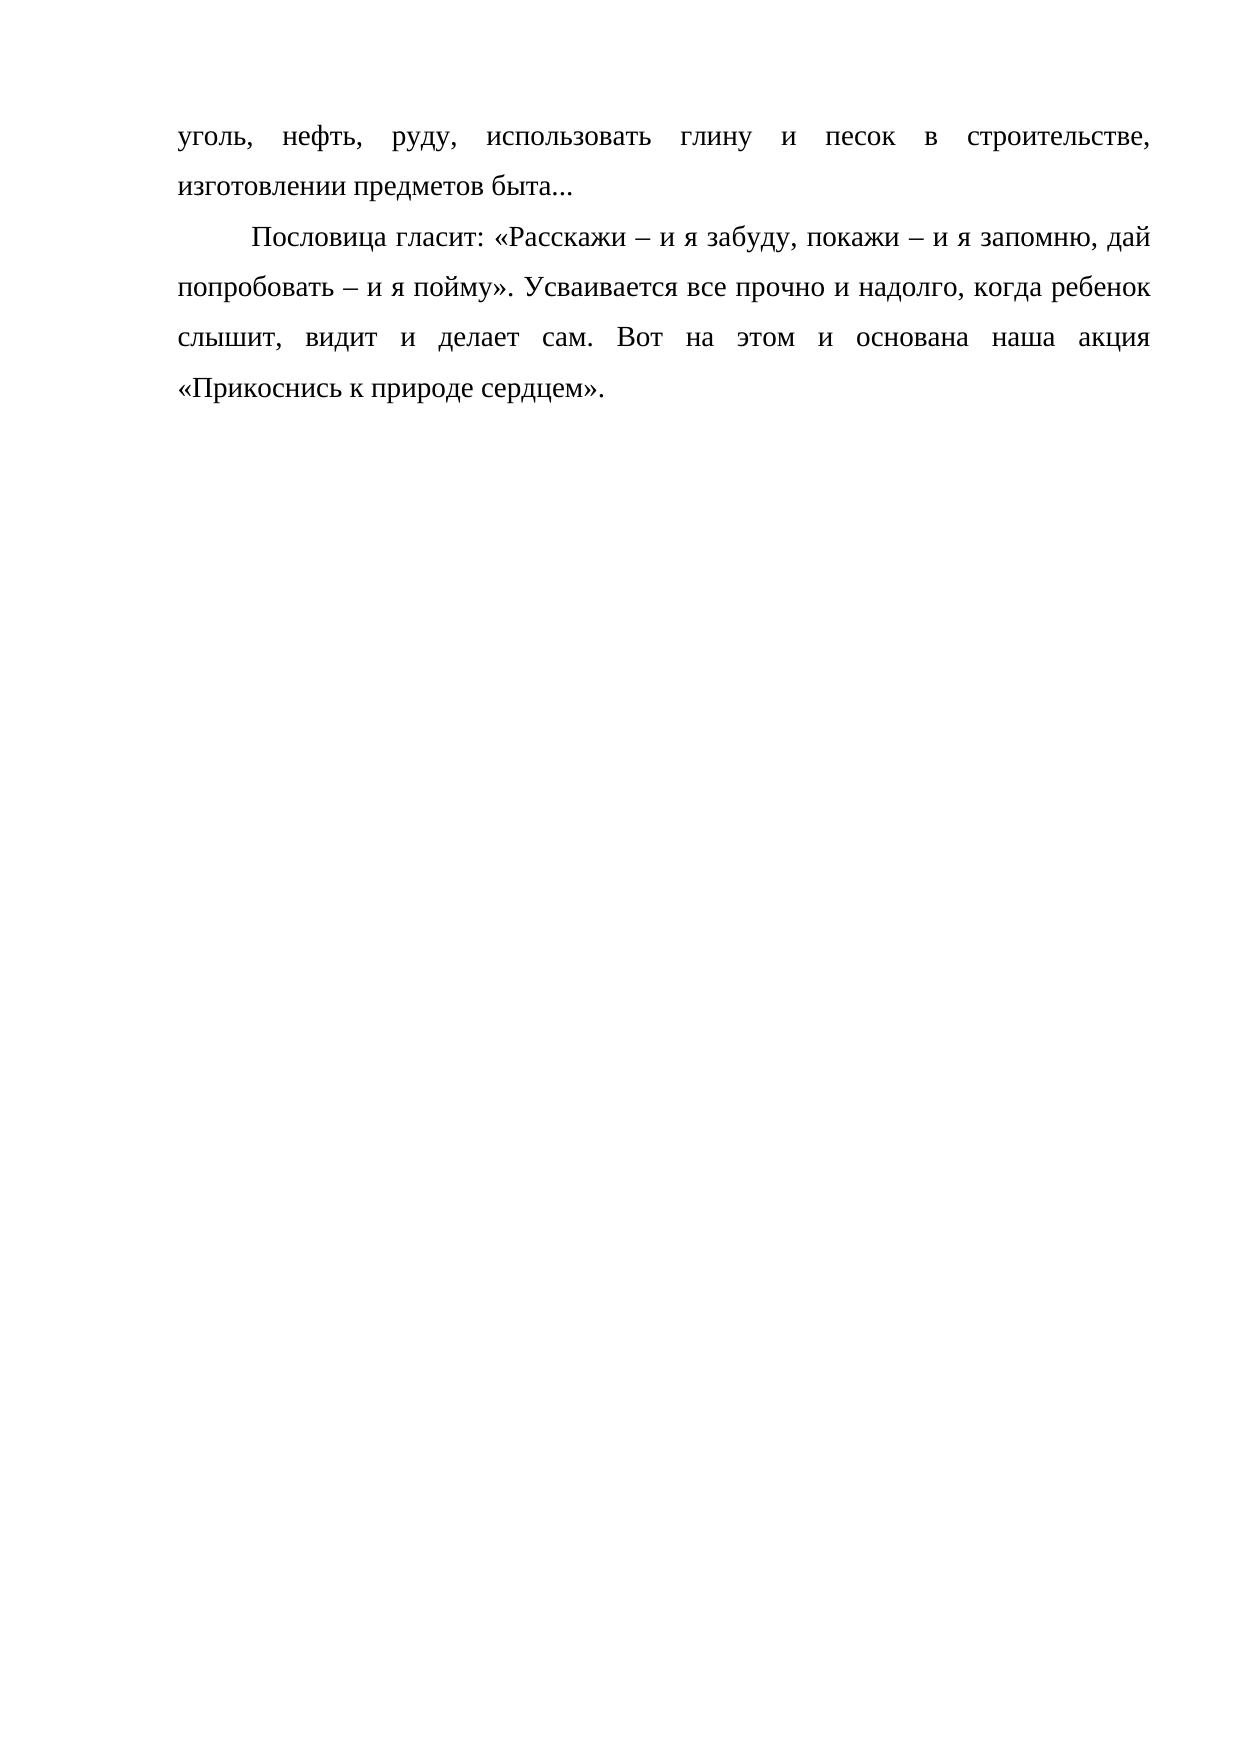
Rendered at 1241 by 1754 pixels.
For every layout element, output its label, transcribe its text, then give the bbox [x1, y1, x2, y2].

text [177, 118, 1152, 202]
text Пословица гласит: «Расскажи – и я забуду, покажи – и я запомню, дай попробовать – и я пойму». Усваивается все прочно и надолго, когда ребенок слышит, видит и делает сам. Вот на этом и основана наша акция «Прикоснись к природе сердцем». [177, 219, 1152, 403]
